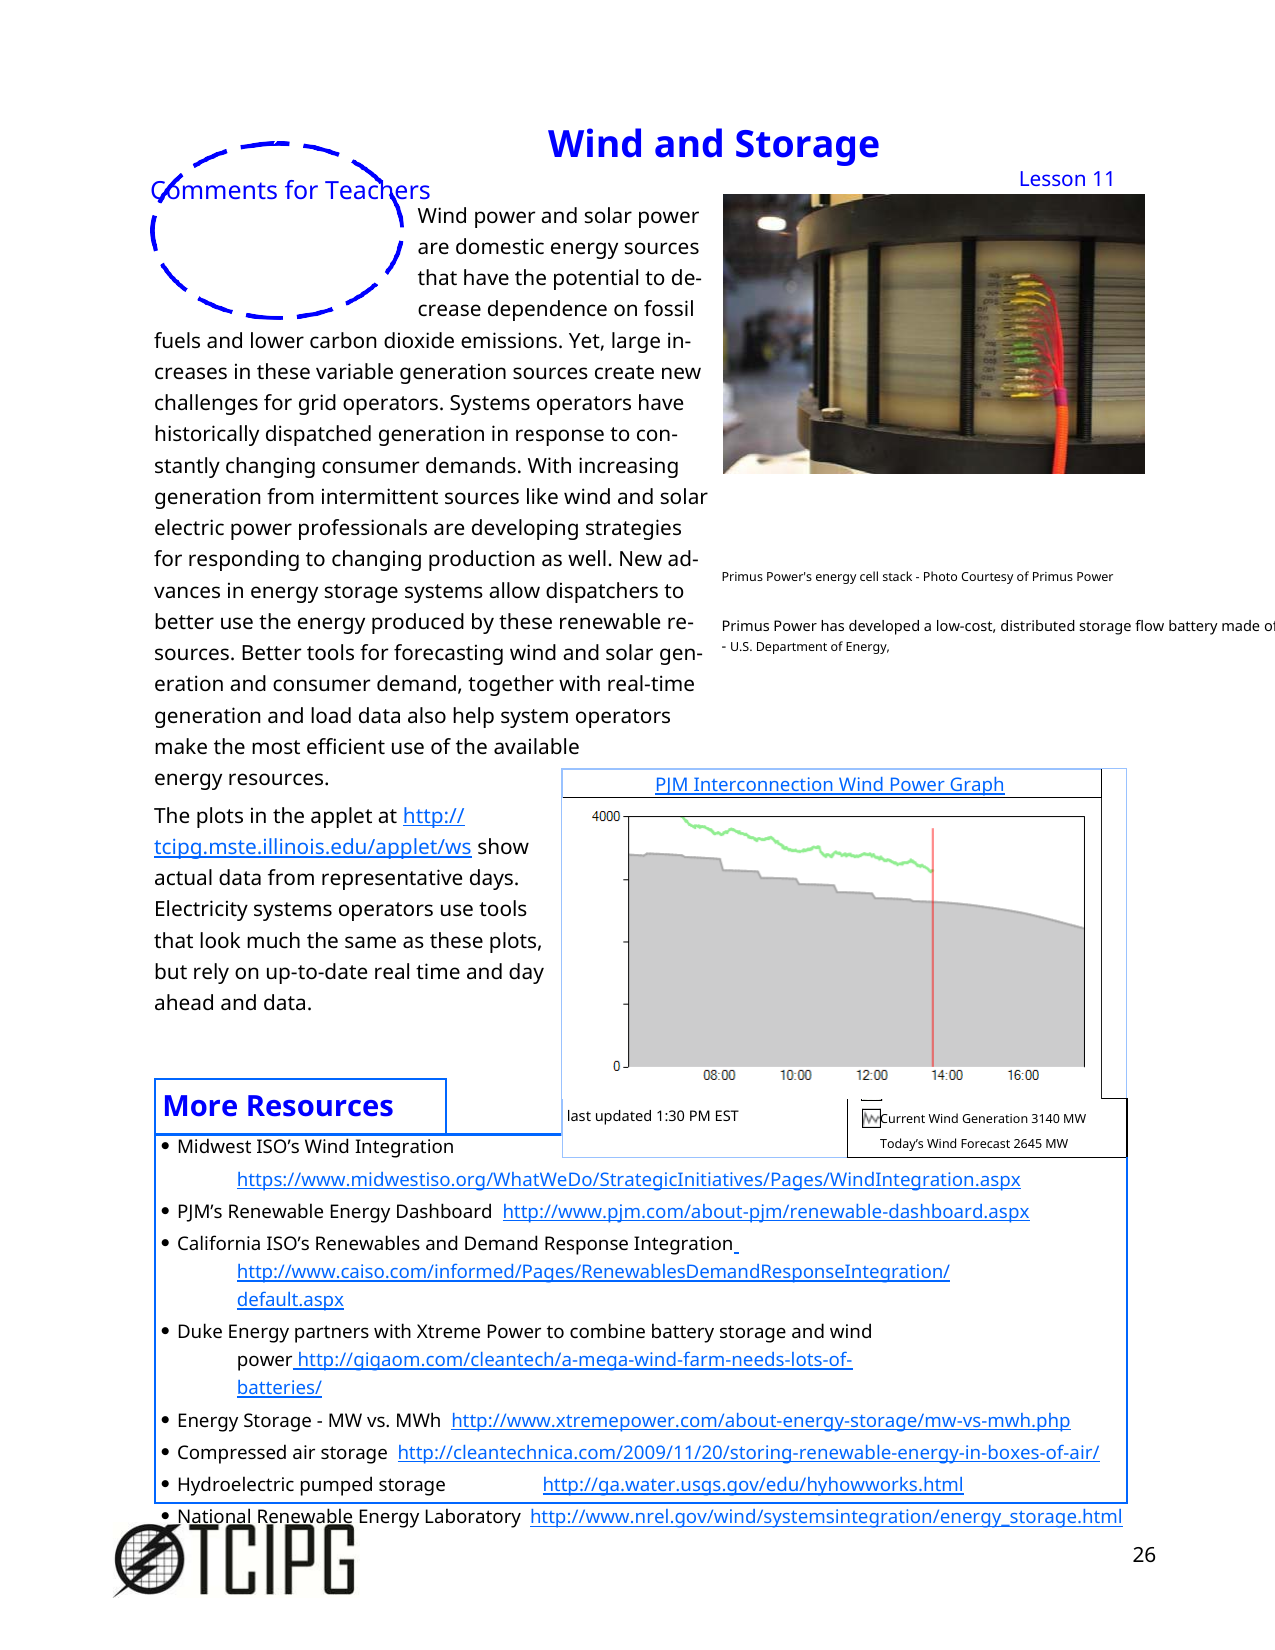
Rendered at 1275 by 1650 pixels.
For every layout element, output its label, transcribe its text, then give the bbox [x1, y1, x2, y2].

subtitle Wind and Storage [548, 117, 881, 168]
picture [723, 194, 1145, 474]
picture [112, 1522, 360, 1598]
picture [150, 141, 404, 320]
list fuels and lower carbon dioxide emissions. Yet, large in- creases in these variable generation sources create new challenges for grid operators. Systems operators have historically dispatched generation in response to con- stantly changing consumer demands. With increasing generation from intermittent sources like wind and solar electric power professionals are developing strategies for responding to changing production as well. New ad- vances in energy storage systems allow dispatchers to better use the energy produced by these renewable re- sources. Better tools for forecasting wind and solar gen- eration and consumer demand, together with real-time generation and load data also help system operators make the most efficient use of the available [154, 326, 715, 761]
text Lesson 11 [1018, 164, 1219, 192]
text The plots in the applet at http:// tcipg.mste.illinois.edu/applet/ws show actual data from representative days. Electricity systems operators use tools that look much the same as these plots, but rely on up-to-date real time and day ahead and data. [154, 801, 545, 1017]
text Wind power and solar power are domestic energy sources that have the potential to de- crease dependence on fossil [417, 201, 710, 323]
text energy resources. [154, 763, 881, 792]
picture [863, 1110, 880, 1127]
picture [562, 798, 1102, 1101]
